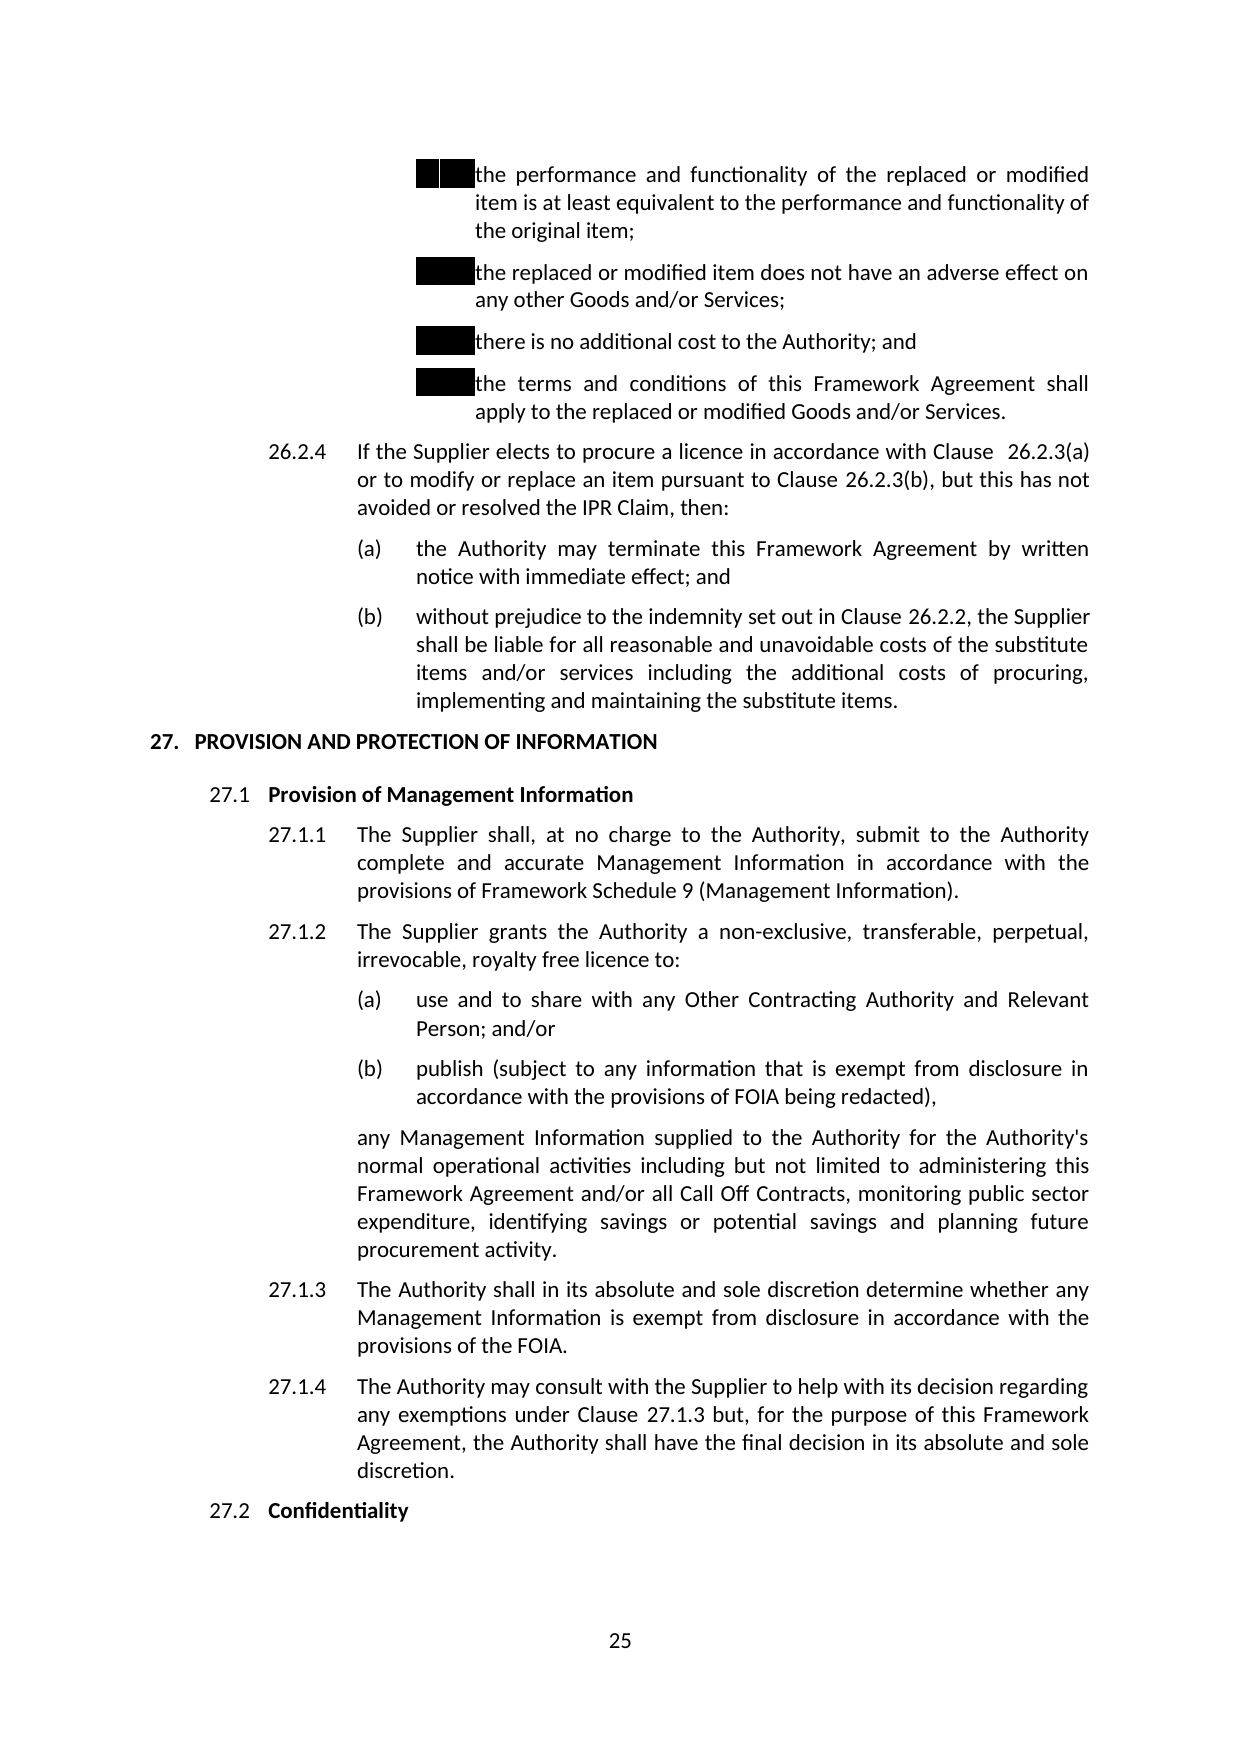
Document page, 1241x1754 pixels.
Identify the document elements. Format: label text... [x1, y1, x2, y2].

text publish (subject to any information that is exempt from disclosure in accordance with the provisions of FOIA being redacted), [357, 1054, 1090, 1110]
text The Supplier shall, at no charge to the Authority, submit to the Authority complete and accurate Management Information in accordance with the provisions of Framework Schedule 9 (Management Information). [268, 821, 1090, 904]
text any Management Information supplied to the Authority for the Authority's normal operational activities including but not limited to administering this Framework Agreement and/or all Call Off Contracts, monitoring public sector expenditure, identifying savings or potential savings and planning future procurement activity. [357, 1123, 1090, 1263]
text the Authority may terminate this Framework Agreement by written notice with immediate effect; and [357, 534, 1090, 590]
text there is no additional cost to the Authority; and [475, 326, 1090, 355]
text The Supplier grants the Authority a non-exclusive, transferable, perpetual, irrevocable, royalty free licence to: [268, 917, 1090, 973]
text If the Supplier elects to procure a licence in accordance with Clause 26.2.3(a) or to modify or replace an item pursuant to Clause 26.2.3(b), but this has not avoided or resolved the IPR Claim, then: [268, 437, 1090, 521]
subtitle PROVISION AND PROTECTION OF INFORMATION [150, 727, 1090, 755]
text the performance and functionality of the replaced or modified item is at least equivalent to the performance and functionality of the original item; [416, 159, 1090, 244]
text use and to share with any Other Contracting Authority and Relevant Person; and/or [357, 986, 1090, 1042]
subtitle Confidentiality [209, 1496, 1090, 1524]
subtitle Provision of Management Information [209, 780, 1090, 808]
text the terms and conditions of this Framework Agreement shall apply to the replaced or modified Goods and/or Services. [416, 368, 1090, 425]
text the replaced or modified item does not have an adverse effect on any other Goods and/or Services; [416, 257, 1090, 314]
text without prejudice to the indemnity set out in Clause 26.2.2, the Supplier shall be liable for all reasonable and unavoidable costs of the substitute items and/or services including the additional costs of procuring, implementing and maintaining the substitute items. [357, 602, 1090, 714]
text The Authority shall in its absolute and sole discretion determine whether any Management Information is exempt from disclosure in accordance with the provisions of the FOIA. [268, 1275, 1090, 1359]
text The Authority may consult with the Supplier to help with its decision regarding any exemptions under Clause 27.1.3 but, for the purpose of this Framework Agreement, the Authority shall have the final decision in its absolute and sole discretion. [268, 1372, 1090, 1484]
